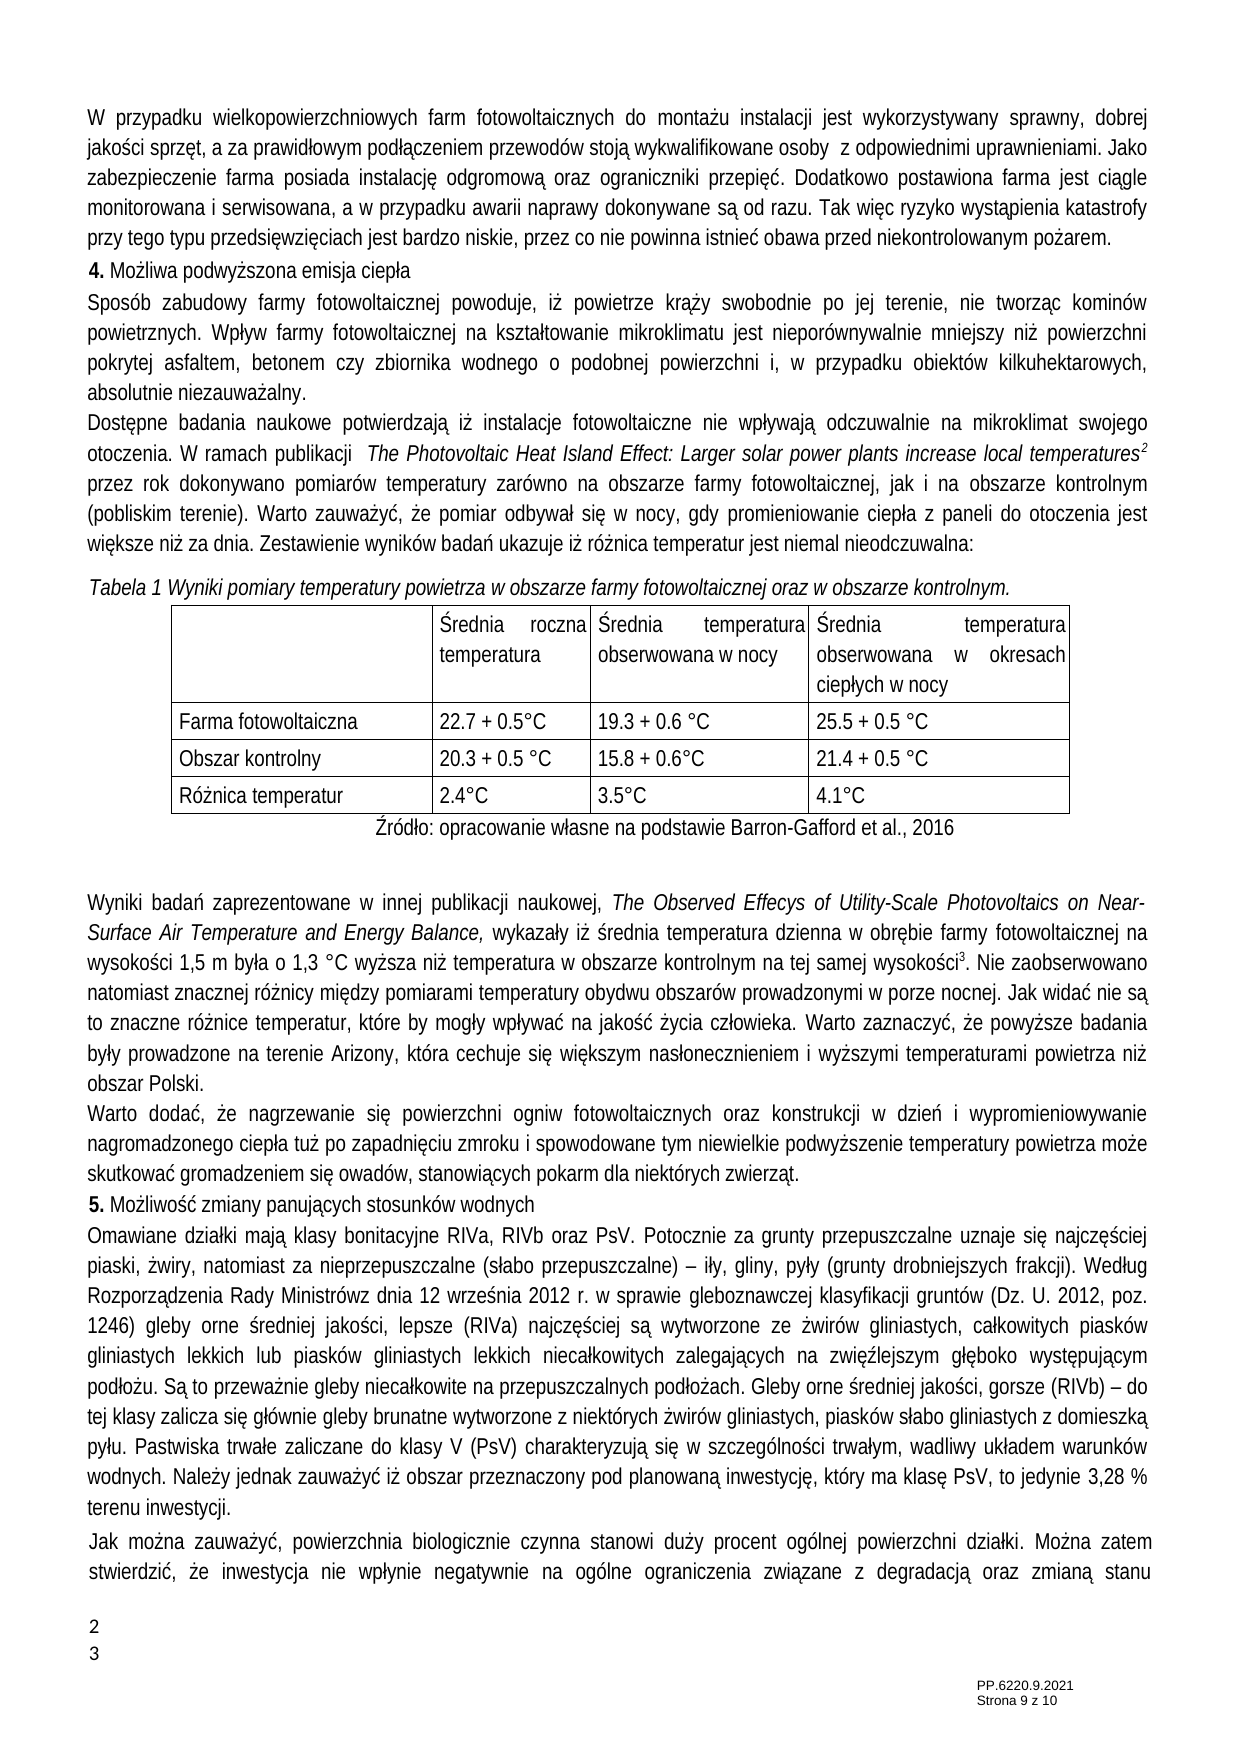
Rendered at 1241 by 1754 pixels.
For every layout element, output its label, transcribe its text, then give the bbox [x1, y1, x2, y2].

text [89, 1528, 1152, 1584]
table_cell 21.4 + 0.5 °C [809, 740, 1069, 776]
text Omawiane działki mają klasy bonitacyjne RIVa, RIVb oraz PsV. Potocznie za grunty przepuszczalne uznaje się najczęściej piaski, żwiry, natomiast za nieprzepuszczalne (słabo przepuszczalne) – iły, gliny, pyły (grunty drobniejszych frakcji). Według Rozporządzenia Rady Ministrówz dnia 12 września 2012 r. w sprawie gleboznawczej klasyfikacji gruntów (Dz. U. 2012, poz. 1246) gleby orne średniej jakości, lepsze (RIVa) najczęściej są wytworzone ze żwirów gliniastych, całkowitych piasków gliniastych lekkich lub piasków gliniastych lekkich niecałkowitych zalegających na zwięźlejszym głęboko występującym podłożu. Są to przeważnie gleby niecałkowite na przepuszczalnych podłożach. Gleby orne średniej jakości, gorsze (RIVb) – do tej klasy zalicza się głównie gleby brunatne wytworzone z niektórych żwirów gliniastych, piasków słabo gliniastych z domieszką pyłu. Pastwiska trwałe zaliczane do klasy V (PsV) charakteryzują się w szczególności trwałym, wadliwy układem warunków wodnych. Należy jednak zauważyć iż obszar przeznaczony pod planowaną inwestycję, który ma klasę PsV, to jedynie 3,28 % terenu inwestycji. [87, 1222, 1147, 1520]
subtitle 5. Możliwość zmiany panujących stosunków wodnych [89, 1191, 1148, 1217]
subtitle 4. Możliwa podwyższona emisja ciepła [89, 257, 1148, 284]
table_header [172, 606, 432, 702]
text W przypadku wielkopowierzchniowych farm fotowoltaicznych do montażu instalacji jest wykorzystywany sprawny, dobrej jakości sprzęt, a za prawidłowym podłączeniem przewodów stoją wykwalifikowane osoby z odpowiednimi uprawnieniami. Jako zabezpieczenie farma posiada instalację odgromową oraz ograniczniki przepięć. Dodatkowo postawiona farma jest ciągle monitorowana i serwisowana, a w przypadku awarii naprawy dokonywane są od razu. Tak więc ryzyko wystąpienia katastrofy przy tego typu przedsięwzięciach jest bardzo niskie, przez co nie powinna istnieć obawa przed niekontrolowanym pożarem. [87, 103, 1147, 251]
table_cell Różnica temperatur [172, 777, 432, 812]
table_cell 22.7 + 0.5°C [433, 703, 590, 739]
table_cell 3.5°C [591, 777, 808, 812]
table_cell Obszar kontrolny [172, 740, 432, 776]
table_header Średnia roczna temperatura [433, 606, 590, 702]
text Warto dodać, że nagrzewanie się powierzchni ogniw fotowoltaicznych oraz konstrukcji w dzień i wypromieniowywanie nagromadzonego ciepła tuż po zapadnięciu zmroku i spowodowane tym niewielkie podwyższenie temperatury powietrza może skutkować gromadzeniem się owadów, stanowiących pokarm dla niektórych zwierząt. [87, 1100, 1147, 1187]
table_cell 2.4°C [433, 777, 590, 812]
table_cell 25.5 + 0.5 °C [809, 703, 1069, 739]
text Wyniki badań zaprezentowane w innej publikacji naukowej, The Observed Effecys of Utility-Scale Photovoltaics on Near-Surface Air Temperature and Energy Balance, wykazały iż średnia temperatura dzienna w obrębie farmy fotowoltaicznej na wysokości 1,5 m była o 1,3 °C wyższa niż temperatura w obszarze kontrolnym na tej samej wysokości. Nie zaobserwowano natomiast znacznej różnicy między pomiarami temperatury obydwu obszarów prowadzonymi w porze nocnej. Jak widać nie są to znaczne różnice temperatur, które by mogły wpływać na jakość życia człowieka. Warto zaznaczyć, że powyższe badania były prowadzone na terenie Arizony, która cechuje się większym nasłonecznieniem i wyższymi temperaturami powietrza niż obszar Polski. [87, 888, 1147, 1096]
table_cell Farma fotowoltaiczna [172, 703, 432, 739]
table_cell 20.3 + 0.5 °C [433, 740, 590, 776]
text Źródło: opracowanie własne na podstawie Barron-Gafford et al., 2016 [375, 813, 1152, 840]
text Sposób zabudowy farmy fotowoltaicznej powoduje, iż powietrze krąży swobodnie po jej terenie, nie tworząc kominów powietrznych. Wpływ farmy fotowoltaicznej na kształtowanie mikroklimatu jest nieporównywalnie mniejszy niż powierzchni pokrytej asfaltem, betonem czy zbiornika wodnego o podobnej powierzchni i, w przypadku obiektów kilkuhektarowych, absolutnie niezauważalny. [87, 288, 1147, 406]
table_cell 15.8 + 0.6°C [591, 740, 808, 776]
table_cell 19.3 + 0.6 °C [591, 703, 808, 739]
text Tabela 1 Wyniki pomiary temperatury powietrza w obszarze farmy fotowoltaicznej oraz w obszarze kontrolnym. [89, 574, 1146, 601]
table_header Średnia temperatura obserwowana w okresach ciepłych w nocy [809, 606, 1069, 702]
text Dostępne badania naukowe potwierdzają iż instalacje fotowoltaiczne nie wpływają odczuwalnie na mikroklimat swojego otoczenia. W ramach publikacji The Photovoltaic Heat Island Effect: Larger solar power plants increase local temperatures przez rok dokonywano pomiarów temperatury zarówno na obszarze farmy fotowoltaicznej, jak i na obszarze kontrolnym (pobliskim terenie). Warto zauważyć, że pomiar odbywał się w nocy, gdy promieniowanie ciepła z paneli do otoczenia jest większe niż za dnia. Zestawienie wyników badań ukazuje iż różnica temperatur jest niemal nieodczuwalna: [87, 409, 1147, 557]
table_header Średnia temperatura obserwowana w nocy [591, 606, 808, 702]
table_cell 4.1°C [809, 777, 1069, 812]
